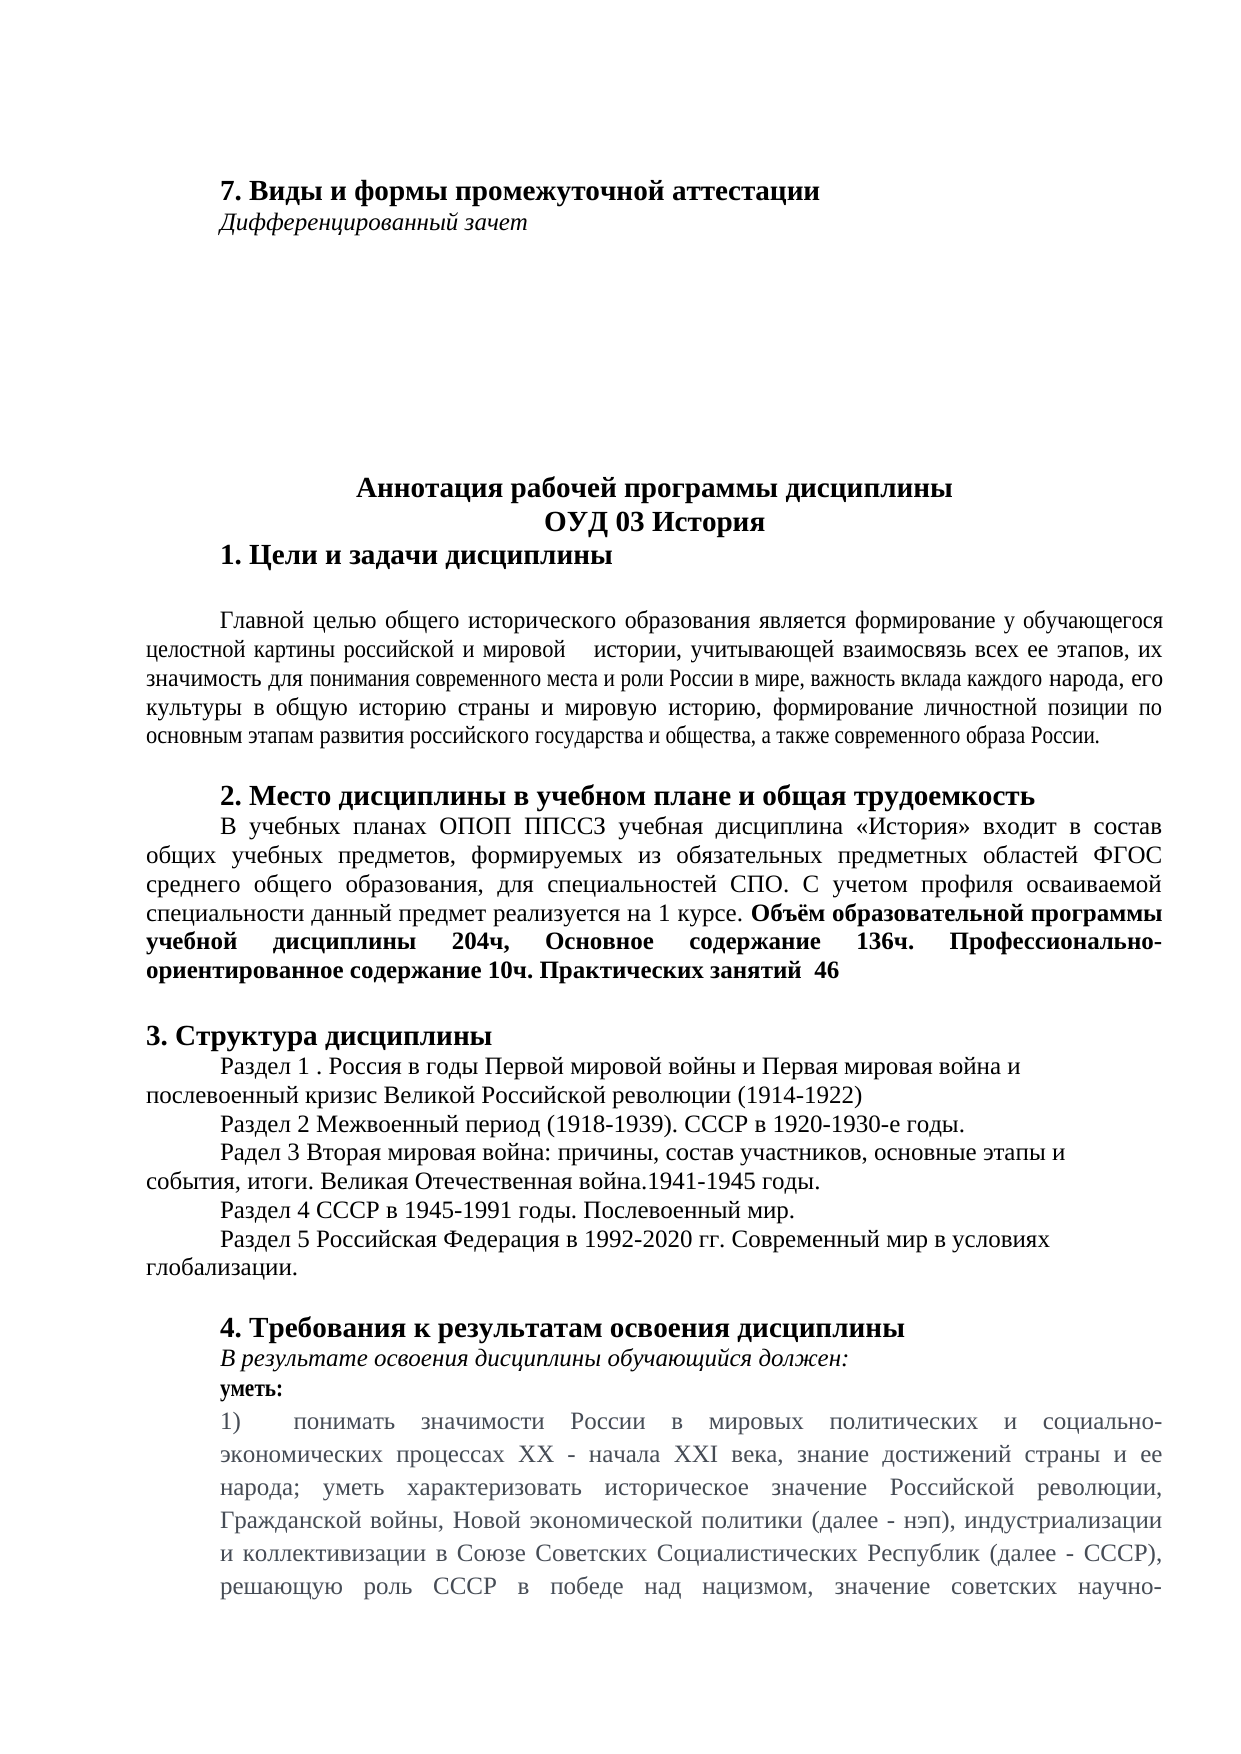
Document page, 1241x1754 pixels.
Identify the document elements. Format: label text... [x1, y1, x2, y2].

text 3. Структура дисциплины [146, 1018, 1163, 1051]
text Радел 3 Вторая мировая война: причины, состав участников, основные этапы и события, итоги. Великая Отечественная война.1941-1945 годы. [146, 1137, 1163, 1195]
text Дифференцированный зачет [146, 207, 1163, 235]
text 1. Цели и задачи дисциплины [146, 537, 1163, 571]
text Раздел 1 . Россия в годы Первой мировой войны и Первая мировая война и послевоенный кризис Великой Российской революции (1914-1922) [146, 1051, 1163, 1109]
text Аннотация рабочей программы дисциплины [146, 470, 1163, 504]
text В результате освоения дисциплины обучающийся должен: [146, 1343, 1163, 1372]
text Раздел 5 Российская Федерация в 1992-2020 гг. Современный мир в условиях глобализации. [146, 1224, 1163, 1281]
text Главной целью общего исторического образования является формирование у обучающегося целостной картины российской и мировой истории, учитывающей взаимосвязь всех ее этапов, их значимость для понимания современного места и роли России в мире, важность вклада каждого народа, его культуры в общую историю страны и мировую историю, формирование личностной позиции по основным этапам развития российского государства и общества, а также современного образа России. [146, 605, 1163, 749]
text Раздел 4 СССР в 1945-1991 годы. Послевоенный мир. [146, 1195, 1163, 1224]
text 2. Место дисциплины в учебном плане и общая трудоемкость [146, 778, 1163, 811]
text В учебных планах ОПОП ППССЗ учебная дисциплина «История» входит в состав общих учебных предметов, формируемых из обязательных предметных областей ФГОС среднего общего образования, для специальностей СПО. С учетом профиля осваиваемой специальности данный предмет реализуется на 1 курсе. Объём образовательной программы учебной дисциплины 204ч, Основное содержание 136ч. Профессионально-ориентированное содержание 10ч. Практических занятий 46 [146, 811, 1163, 984]
text Раздел 2 Межвоенный период (1918-1939). СССР в 1920-1930-е годы. [146, 1109, 1163, 1137]
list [220, 1406, 1163, 1600]
text 4. Требования к результатам освоения дисциплины [146, 1310, 1163, 1343]
text ОУД 03 История [146, 504, 1163, 537]
text уметь: [220, 1373, 1163, 1402]
text 7. Виды и формы промежуточной аттестации [146, 173, 1163, 207]
